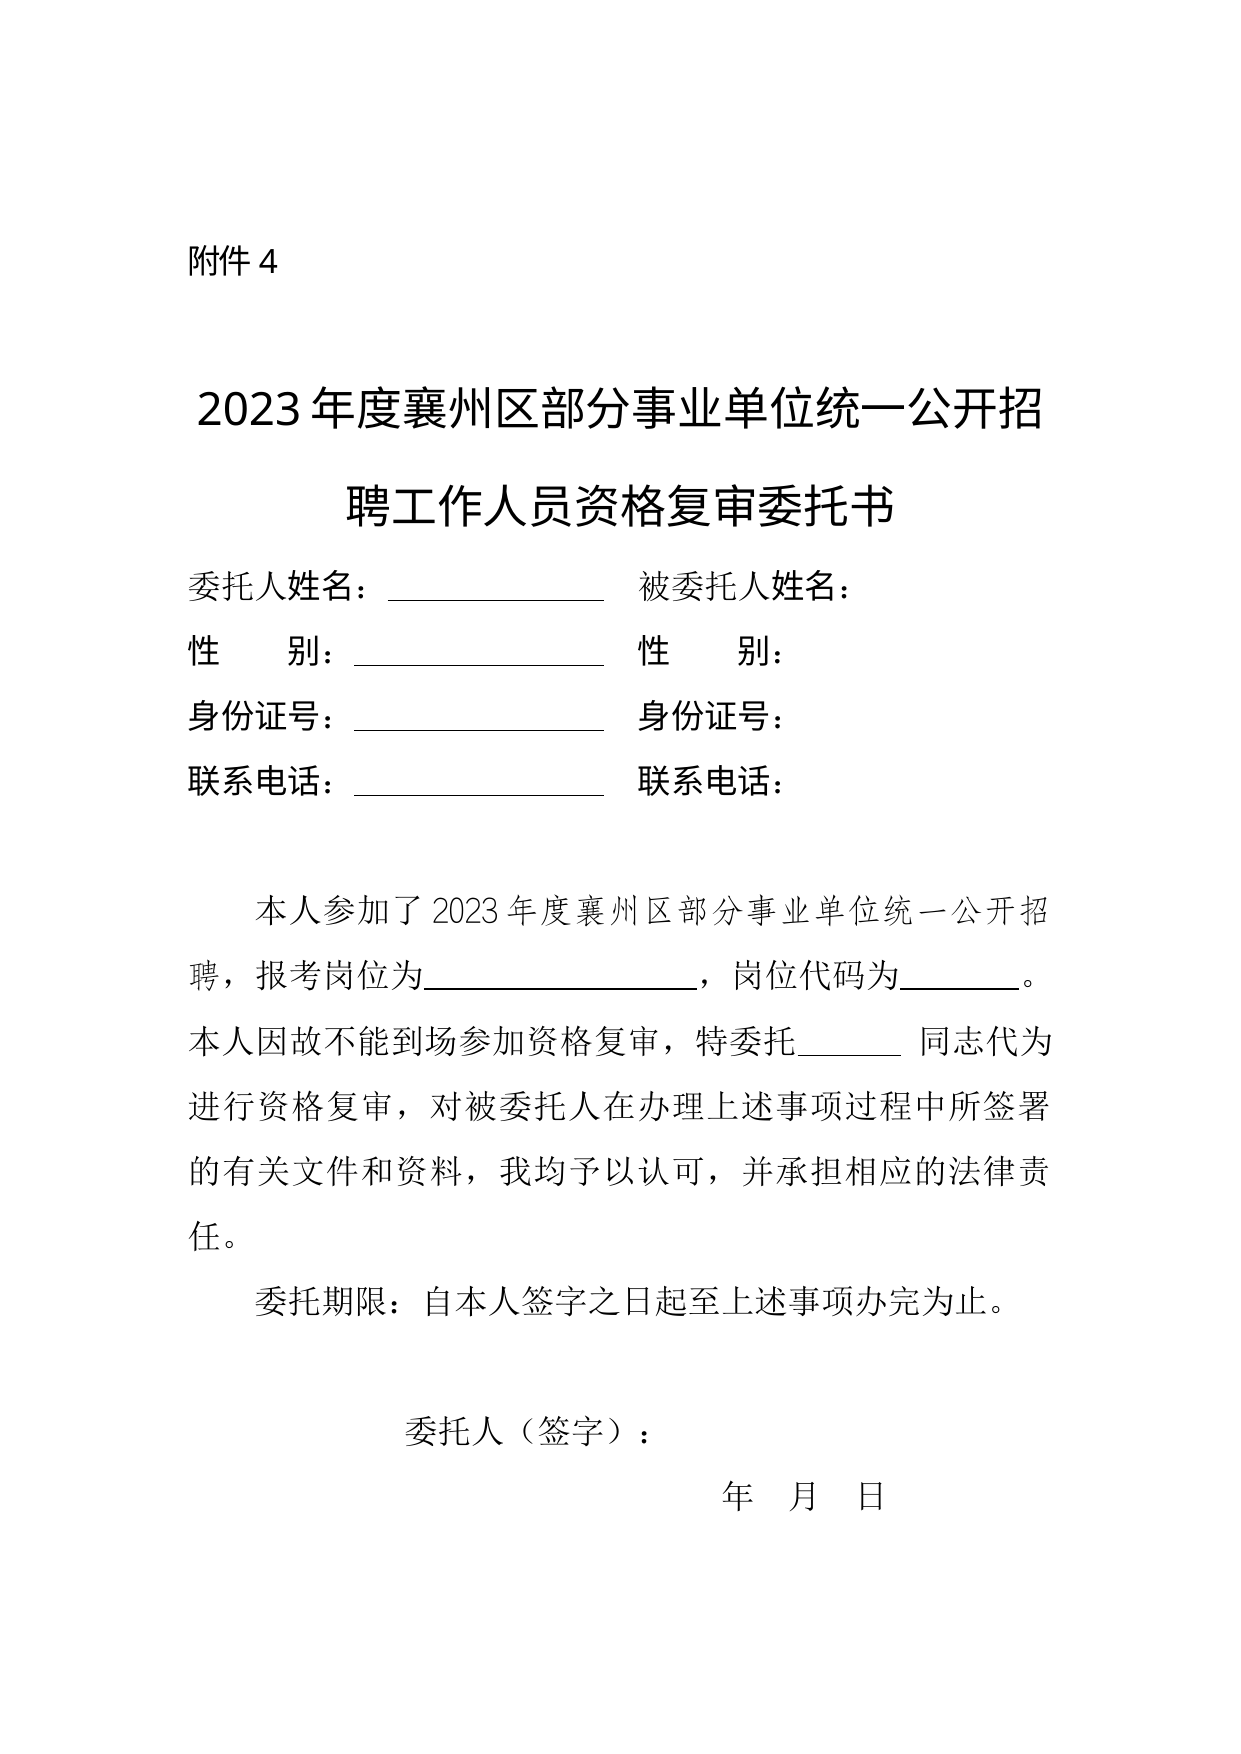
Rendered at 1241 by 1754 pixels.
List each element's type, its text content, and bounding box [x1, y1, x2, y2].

text 身份证号： 身份证号： [187, 682, 1053, 747]
text 性 别： 性 别： [187, 617, 1053, 682]
text 附件4 [187, 227, 1053, 292]
text 本人参加了2023年度襄州区部分事业单位统一公开招聘，报考岗位为 ，岗位代码为 。本人因故不能到场参加资格复审，特委托 同志代为进行资格复审，对被委托人在办理上述事项过程中所签署的有关文件和资料，我均予以认可，并承担相应的法律责任。 [187, 877, 1053, 1267]
text 2023年度襄州区部分事业单位统一公开招聘工作人员资格复审委托书 [187, 357, 1053, 552]
text 委托期限：自本人签字之日起至上述事项办完为止。 [187, 1267, 1053, 1332]
text 联系电话： 联系电话： [187, 747, 1053, 812]
text 年 月 日 [187, 1462, 1053, 1527]
text 委托人姓名： 被委托人姓名： [187, 552, 1053, 617]
text 委托人（签字）： [187, 1397, 1053, 1462]
